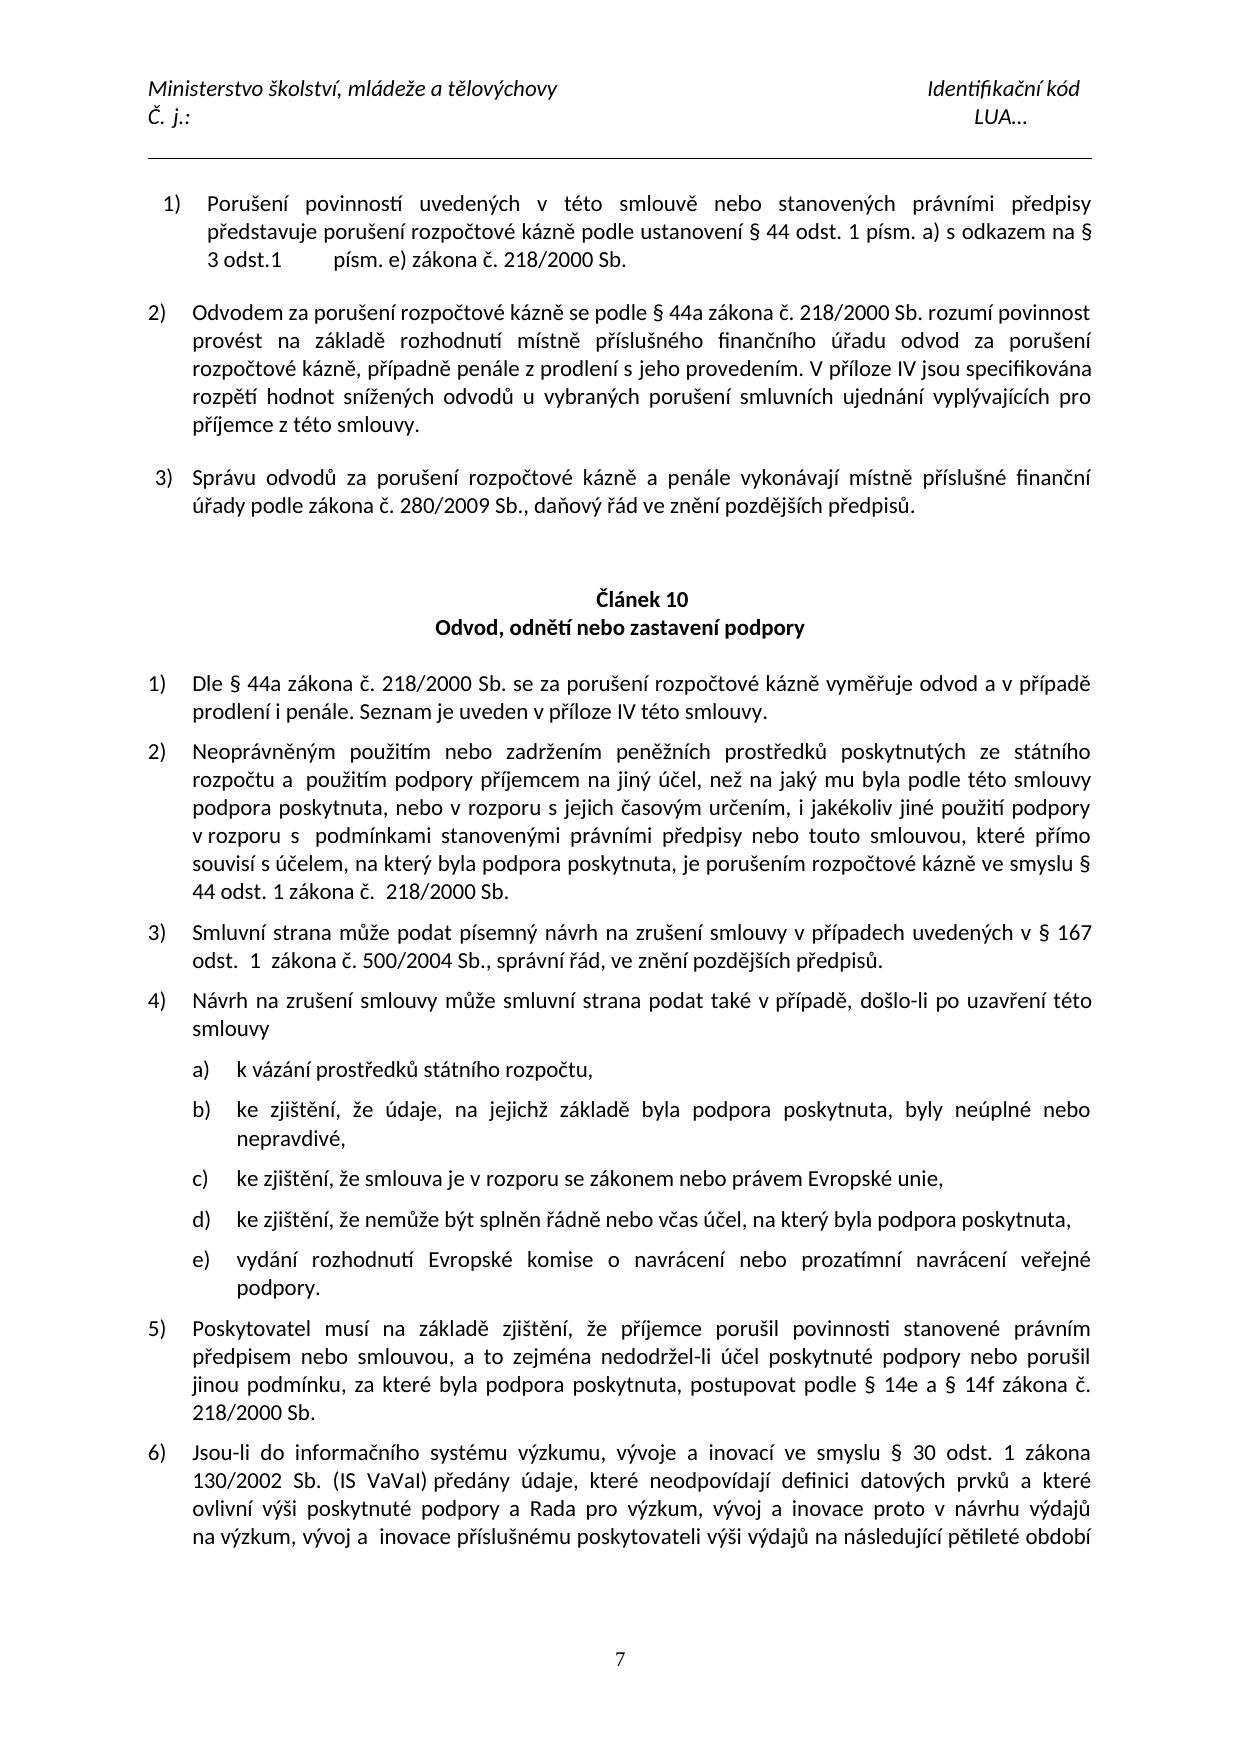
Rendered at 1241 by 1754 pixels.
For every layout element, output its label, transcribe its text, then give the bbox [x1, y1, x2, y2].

text c) ke zjištění, že smlouva je v rozporu se zákonem nebo právem Evropské unie, [192, 1164, 1092, 1192]
text b) ke zjištění, že údaje, na jejichž základě byla podpora poskytnuta, byly neúplné nebo nepravdivé, [192, 1096, 1092, 1152]
text d) ke zjištění, že nemůže být splněn řádně nebo včas účel, na který byla podpora poskytnuta, [192, 1205, 1092, 1233]
list Dle § 44a zákona č. 218/2000 Sb. se za porušení rozpočtové kázně vyměřuje odvod a v případě prodlení i penále. Seznam je uveden v příloze IV této smlouvy. [148, 669, 1092, 725]
list Neoprávněným použitím nebo zadržením peněžních prostředků poskytnutých ze státního rozpočtu a použitím podpory příjemcem na jiný účel, než na jaký mu byla podle této smlouvy podpora poskytnuta, nebo v rozporu s jejich časovým určením, i jakékoliv jiné použití podpory v rozporu s podmínkami stanovenými právními předpisy nebo touto smlouvou, které přímo souvisí s účelem, na který byla podpora poskytnuta, je porušením rozpočtové kázně ve smyslu § 44 odst. 1 zákona č. 218/2000 Sb. [148, 737, 1092, 906]
text a) k vázání prostředků státního rozpočtu, [192, 1055, 1092, 1083]
list Poskytovatel musí na základě zjištění, že příjemce porušil povinnosti stanovené právním předpisem nebo smlouvou, a to zejména nedodržel-li účel poskytnuté podpory nebo porušil jinou podmínku, za které byla podpora poskytnuta, postupovat podle § 14e a § 14f zákona č. 218/2000 Sb. [148, 1314, 1092, 1426]
list Návrh na zrušení smlouvy může smluvní strana podat také v případě, došlo-li po uzavření této smlouvy [148, 987, 1092, 1043]
list Správu odvodů za porušení rozpočtové kázně a penále vykonávají místně příslušné finanční úřady podle zákona č. 280/2009 Sb., daňový řád ve znění pozdějších předpisů. [154, 463, 1092, 519]
text Odvod, odnětí nebo zastavení podpory [148, 613, 1092, 641]
list Porušení povinností uvedených v této smlouvě nebo stanovených právními předpisy představuje porušení rozpočtové kázně podle ustanovení § 44 odst. 1 písm. a) s odkazem na § 3 odst.1 písm. e) zákona č. 218/2000 Sb. [162, 189, 1092, 273]
list Odvodem za porušení rozpočtové kázně se podle § 44a zákona č. 218/2000 Sb. rozumí povinnost provést na základě rozhodnutí místně příslušného finančního úřadu odvod za porušení rozpočtové kázně, případně penále z prodlení s jeho provedením. V příloze IV jsou specifikována rozpětí hodnot snížených odvodů u vybraných porušení smluvních ujednání vyplývajících pro příjemce z této smlouvy. [148, 298, 1092, 438]
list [148, 1438, 1092, 1550]
text e) vydání rozhodnutí Evropské komise o navrácení nebo prozatímní navrácení veřejné podpory. [192, 1245, 1092, 1301]
text Článek 10 [192, 585, 1092, 613]
list Smluvní strana může podat písemný návrh na zrušení smlouvy v případech uvedených v § 167 odst. 1 zákona č. 500/2004 Sb., správní řád, ve znění pozdějších předpisů. [148, 918, 1092, 974]
